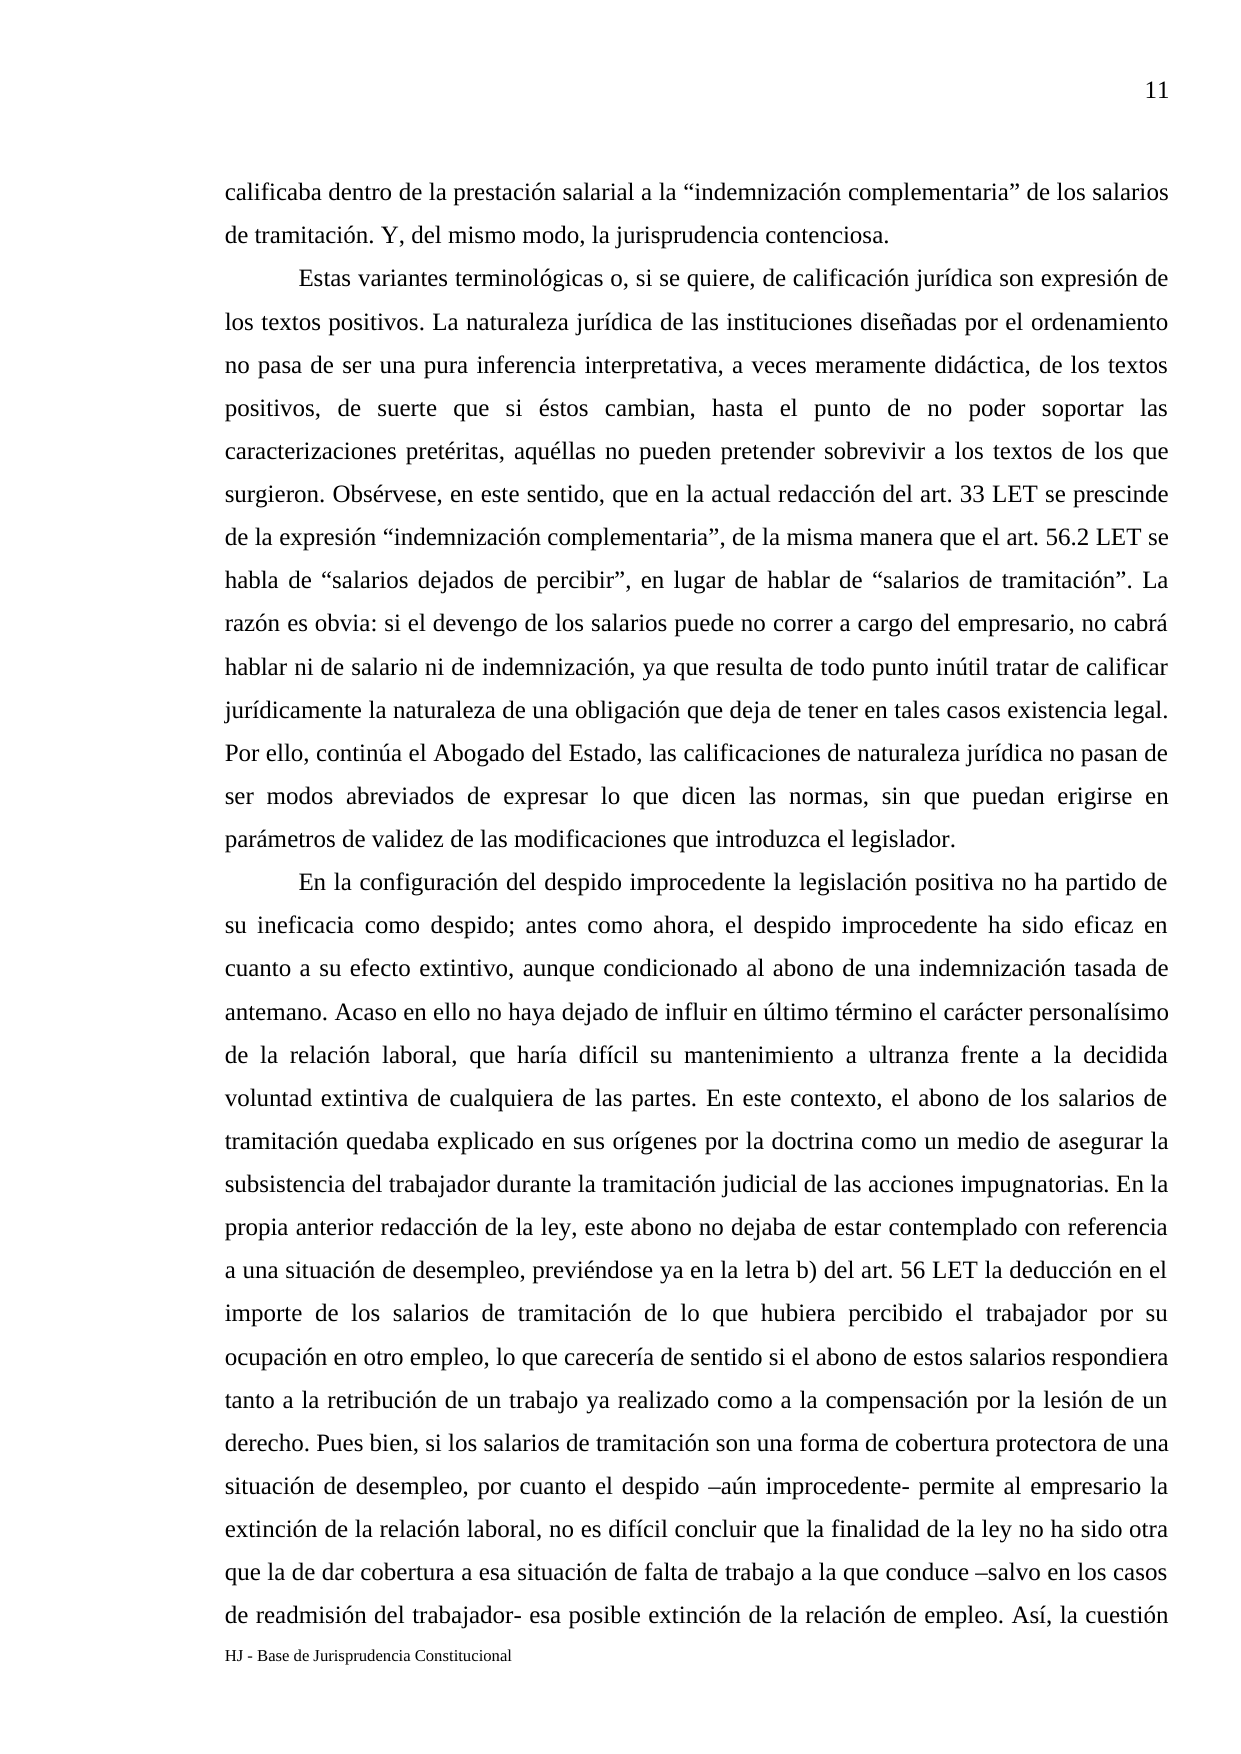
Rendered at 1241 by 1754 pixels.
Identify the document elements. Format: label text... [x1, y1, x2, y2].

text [224, 867, 1169, 1629]
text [224, 177, 1169, 249]
text Estas variantes terminológicas o, si se quiere, de calificación jurídica son expresión de los textos positivos. La naturaleza jurídica de las instituciones diseñadas por el ordenamiento no pasa de ser una pura inferencia interpretativa, a veces meramente didáctica, de los textos positivos, de suerte que si éstos cambian, hasta el punto de no poder soportar las caracterizaciones pretéritas, aquéllas no pueden pretender sobrevivir a los textos de los que surgieron. Obsérvese, en este sentido, que en la actual redacción del art. 33 LET se prescinde de la expresión “indemnización complementaria”, de la misma manera que el art. 56.2 LET se habla de “salarios dejados de percibir”, en lugar de hablar de “salarios de tramitación”. La razón es obvia: si el devengo de los salarios puede no correr a cargo del empresario, no cabrá hablar ni de salario ni de indemnización, ya que resulta de todo punto inútil tratar de calificar jurídicamente la naturaleza de una obligación que deja de tener en tales casos existencia legal. Por ello, continúa el Abogado del Estado, las calificaciones de naturaleza jurídica no pasan de ser modos abreviados de expresar lo que dicen las normas, sin que puedan erigirse en parámetros de validez de las modificaciones que introduzca el legislador. [224, 263, 1169, 853]
